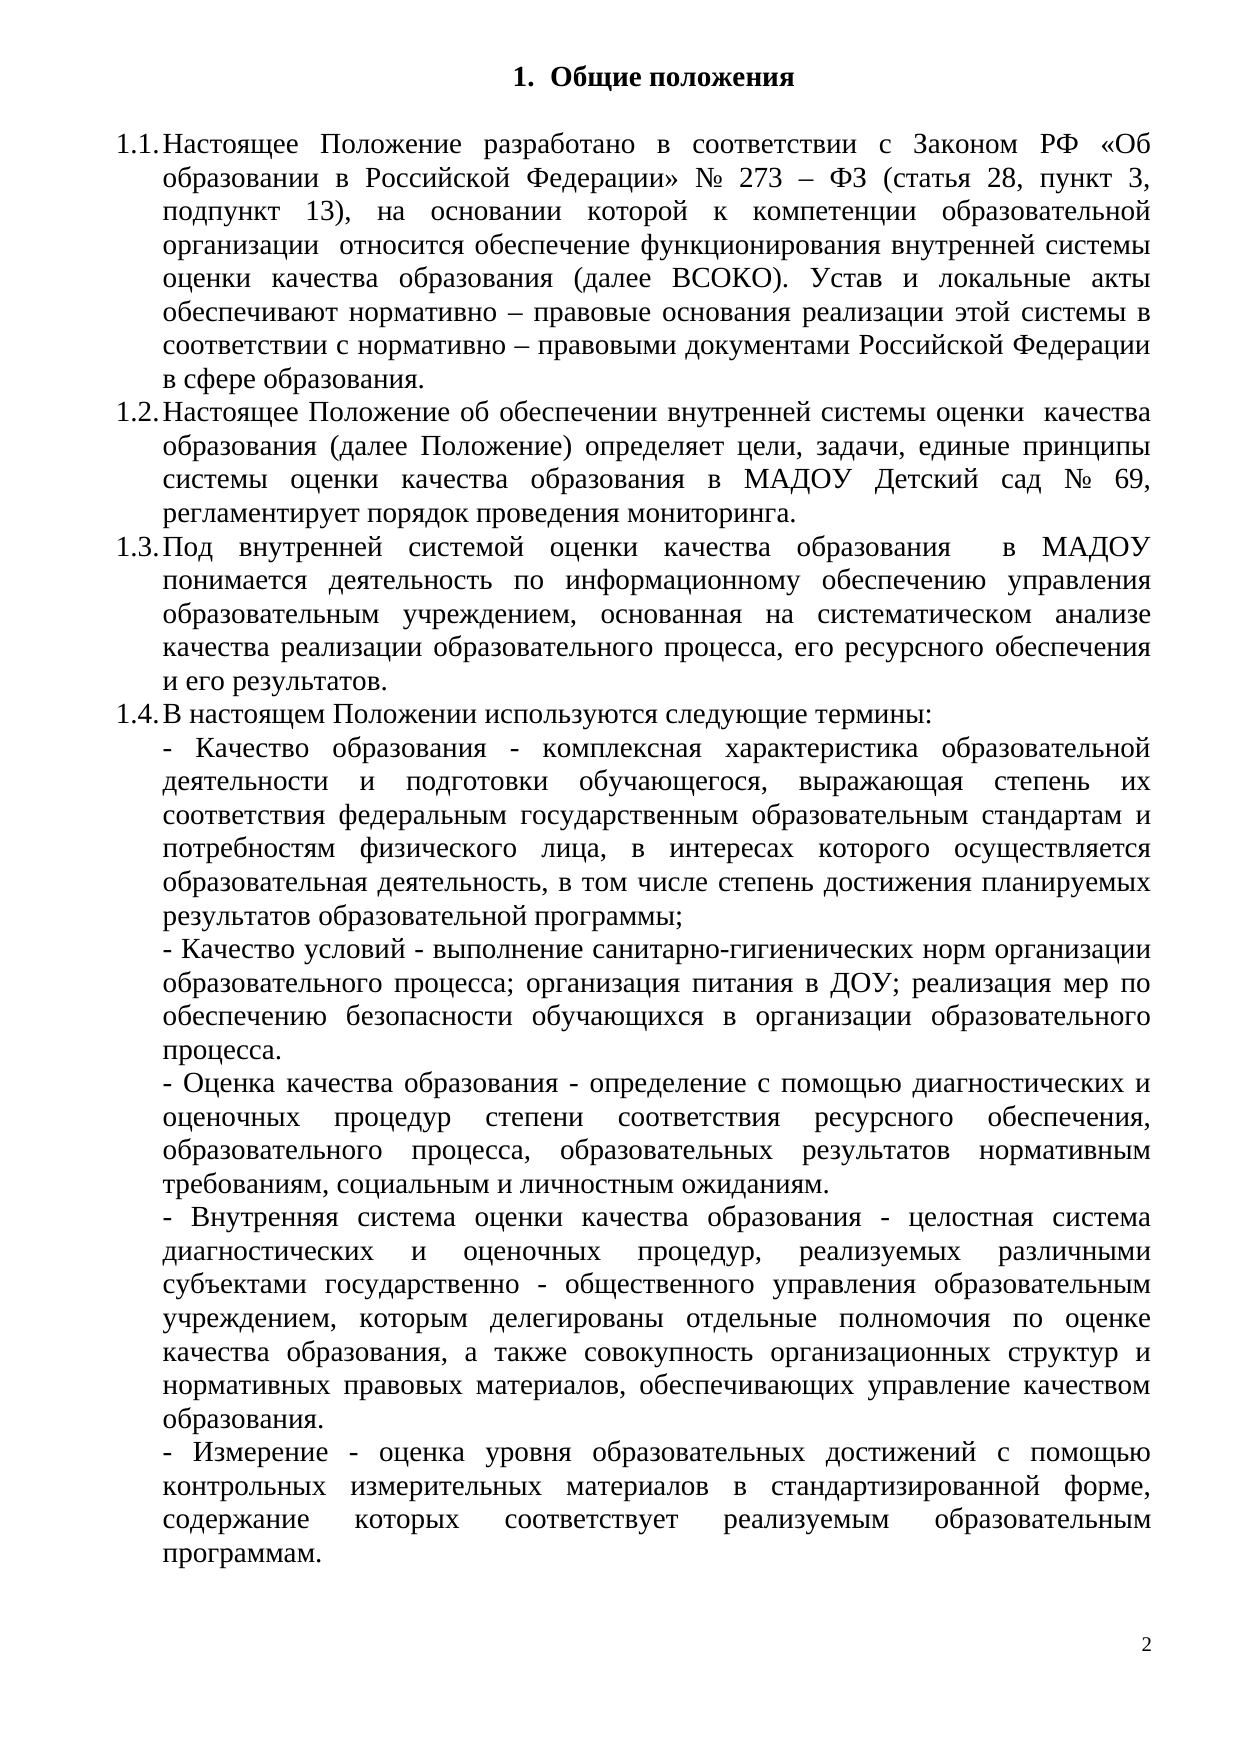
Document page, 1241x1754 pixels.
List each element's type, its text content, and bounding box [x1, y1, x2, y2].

list Общие положения [156, 59, 1152, 93]
text - Качество образования - комплексная характеристика образовательной деятельности и подготовки обучающегося, выражающая степень их соответствия федеральным государственным образовательным стандартам и потребностям физического лица, в интересах которого осуществляется образовательная деятельность, в том числе степень достижения планируемых результатов образовательной программы; [162, 730, 1152, 931]
text - Качество условий - выполнение санитарно-гигиенических норм организации образовательного процесса; организация питания в ДОУ; реализация мер по обеспечению безопасности обучающихся в организации образовательного процесса. [162, 931, 1152, 1065]
list В настоящем Положении используются следующие термины: [116, 696, 1152, 730]
list Настоящее Положение об обеспечении внутренней системы оценки качества образования (далее Положение) определяет цели, задачи, единые принципы системы оценки качества образования в МАДОУ Детский сад № 69, регламентирует порядок проведения мониторинга. [116, 394, 1152, 529]
list Настоящее Положение разработано в соответствии с Законом РФ «Об образовании в Российской Федерации» № 273 – ФЗ (статья 28, пункт 3, подпункт 13), на основании которой к компетенции образовательной организации относится обеспечение функционирования внутренней системы оценки качества образования (далее ВСОКО). Устав и локальные акты обеспечивают нормативно – правовые основания реализации этой системы в соответствии с нормативно – правовыми документами Российской Федерации в сфере образования. [116, 126, 1152, 394]
text - Оценка качества образования - определение с помощью диагностических и оценочных процедур степени соответствия ресурсного обеспечения, образовательного процесса, образовательных результатов нормативным требованиям, социальным и личностным ожиданиям. [162, 1065, 1152, 1199]
text - Внутренняя система оценки качества образования - целостная система диагностических и оценочных процедур, реализуемых различными субъектами государственно - общественного управления образовательным учреждением, которым делегированы отдельные полномочия по оценке качества образования, а также совокупность организационных структур и нормативных правовых материалов, обеспечивающих управление качеством образования. [162, 1199, 1152, 1434]
text - Измерение - оценка уровня образовательных достижений с помощью контрольных измерительных материалов в стандартизированной форме, содержание которых соответствует реализуемым образовательным программам. [162, 1434, 1152, 1568]
list Под внутренней системой оценки качества образования в МАДОУ понимается деятельность по информационному обеспечению управления образовательным учреждением, основанная на систематическом анализе качества реализации образовательного процесса, его ресурсного обеспечения и его результатов. [116, 529, 1152, 696]
